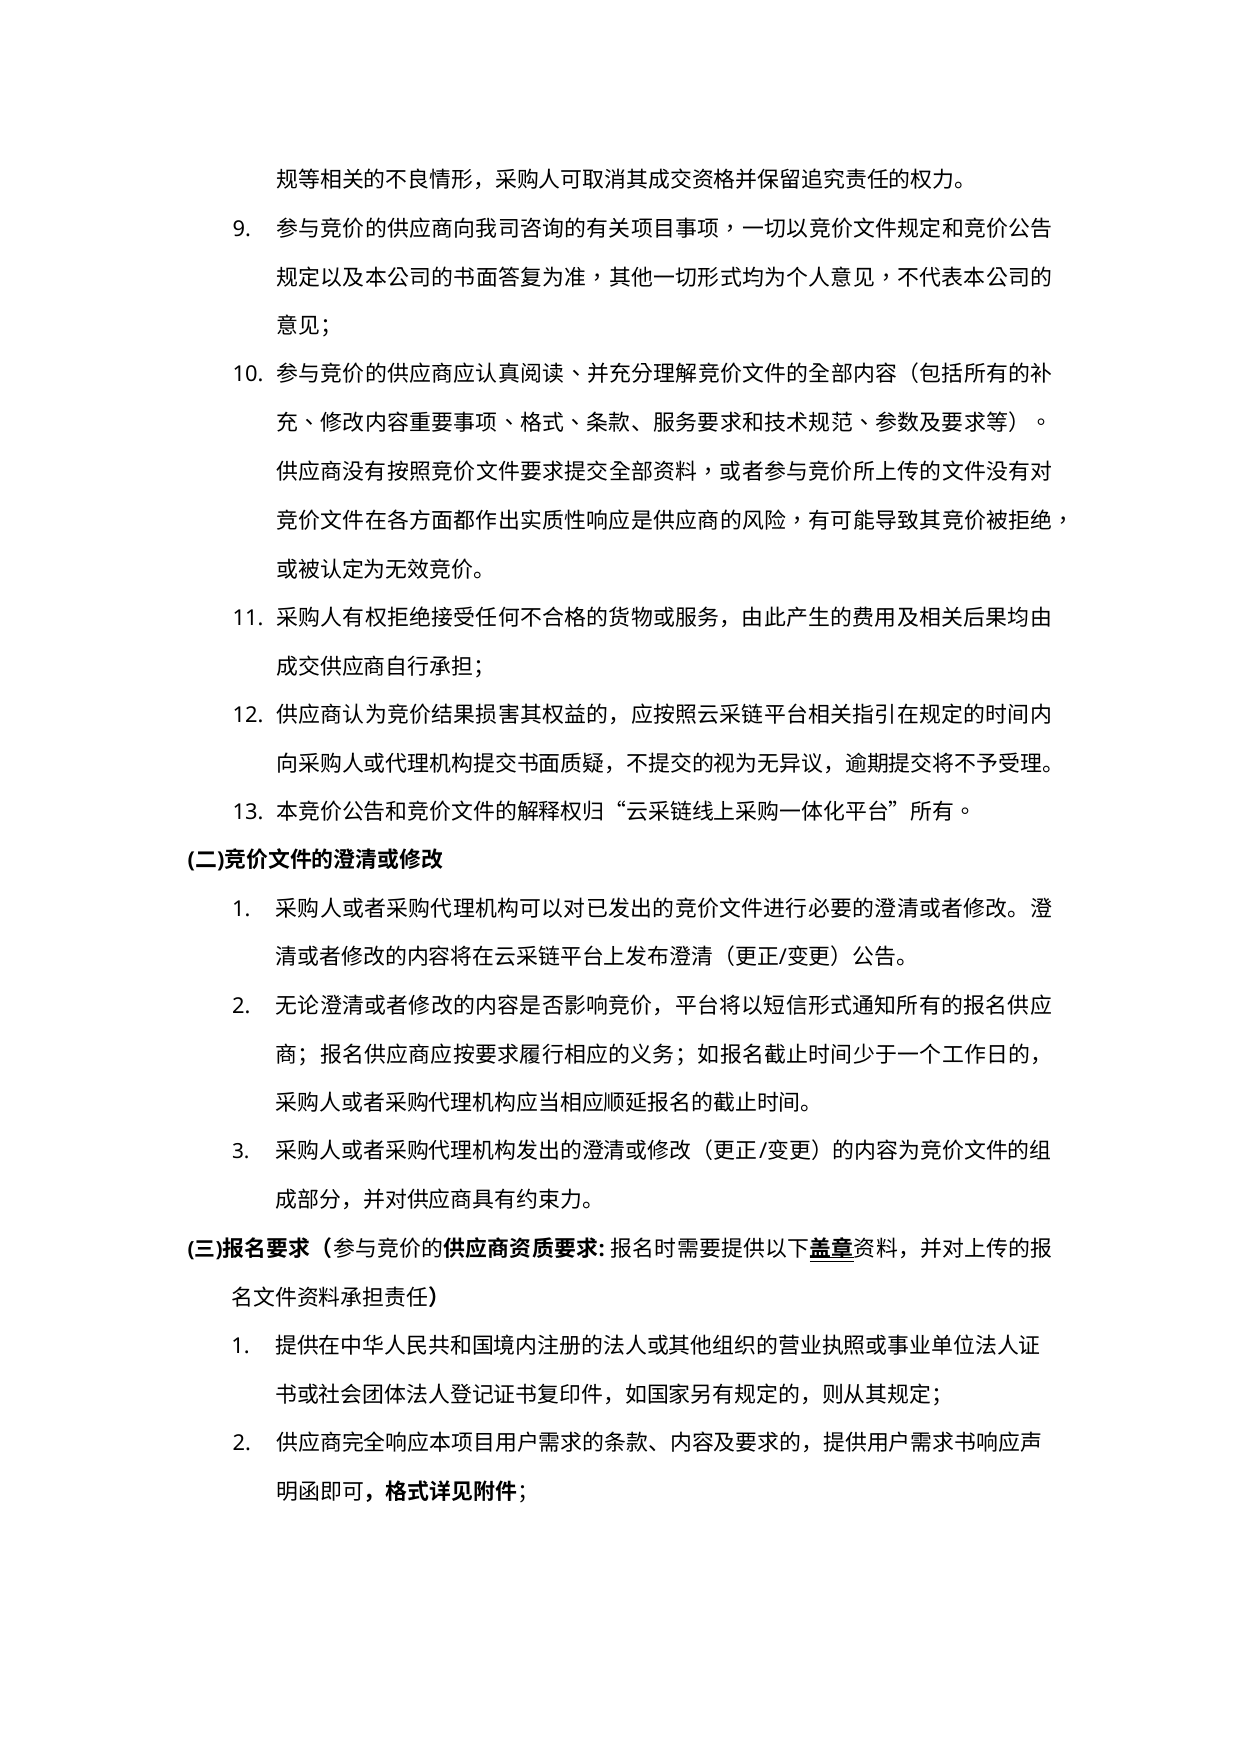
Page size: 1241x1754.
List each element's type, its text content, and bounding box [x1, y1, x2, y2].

list 参与竞价的供应商应认真阅读、并充分理解竞价文件的全部内容（包括所有的补充、修改内容重要事项、格式、条款、服务要求和技术规范、参数及要求等）。供应商没有按照竞价文件要求提交全部资料，或者参与竞价所上传的文件没有对竞价文件在各方面都作出实质性响应是供应商的风险，有可能导致其竞价被拒绝，或被认定为无效竞价。 [232, 356, 1053, 584]
list 竞价文件的澄清或修改 [187, 842, 1053, 874]
list 采购人或者采购代理机构可以对已发出的竞价文件进行必要的澄清或者修改。澄清或者修改的内容将在云采链平台上发布澄清（更正/变更）公告。 [232, 890, 1053, 972]
list 提供在中华人民共和国境内注册的法人或其他组织的营业执照或事业单位法人证书或社会团体法人登记证书复印件，如国家另有规定的，则从其规定； [231, 1327, 1053, 1409]
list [232, 162, 1053, 194]
list 采购人或者采购代理机构发出的澄清或修改（更正/变更）的内容为竞价文件的组成部分，并对供应商具有约束力。 [232, 1133, 1053, 1214]
list 供应商完全响应本项目用户需求的条款、内容及要求的，提供用户需求书响应声明函即可，格式详见附件； [232, 1424, 1053, 1506]
list 参与竞价的供应商向我司咨询的有关项目事项，一切以竞价文件规定和竞价公告规定以及本公司的书面答复为准，其他一切形式均为个人意见，不代表本公司的意见； [232, 210, 1053, 340]
list 采购人有权拒绝接受任何不合格的货物或服务，由此产生的费用及相关后果均由成交供应商自行承担； [232, 599, 1053, 681]
list 报名要求（参与竞价的供应商资质要求: 报名时需要提供以下盖章资料，并对上传的报名文件资料承担责任） [187, 1230, 1053, 1312]
list 供应商认为竞价结果损害其权益的，应按照云采链平台相关指引在规定的时间内向采购人或代理机构提交书面质疑，不提交的视为无异议，逾期提交将不予受理。 [232, 697, 1053, 778]
list 无论澄清或者修改的内容是否影响竞价，平台将以短信形式通知所有的报名供应商；报名供应商应按要求履行相应的义务；如报名截止时间少于一个工作日的，采购人或者采购代理机构应当相应顺延报名的截止时间。 [232, 987, 1053, 1117]
list 本竞价公告和竞价文件的解释权归“云采链线上采购一体化平台”所有。 [232, 794, 1053, 826]
